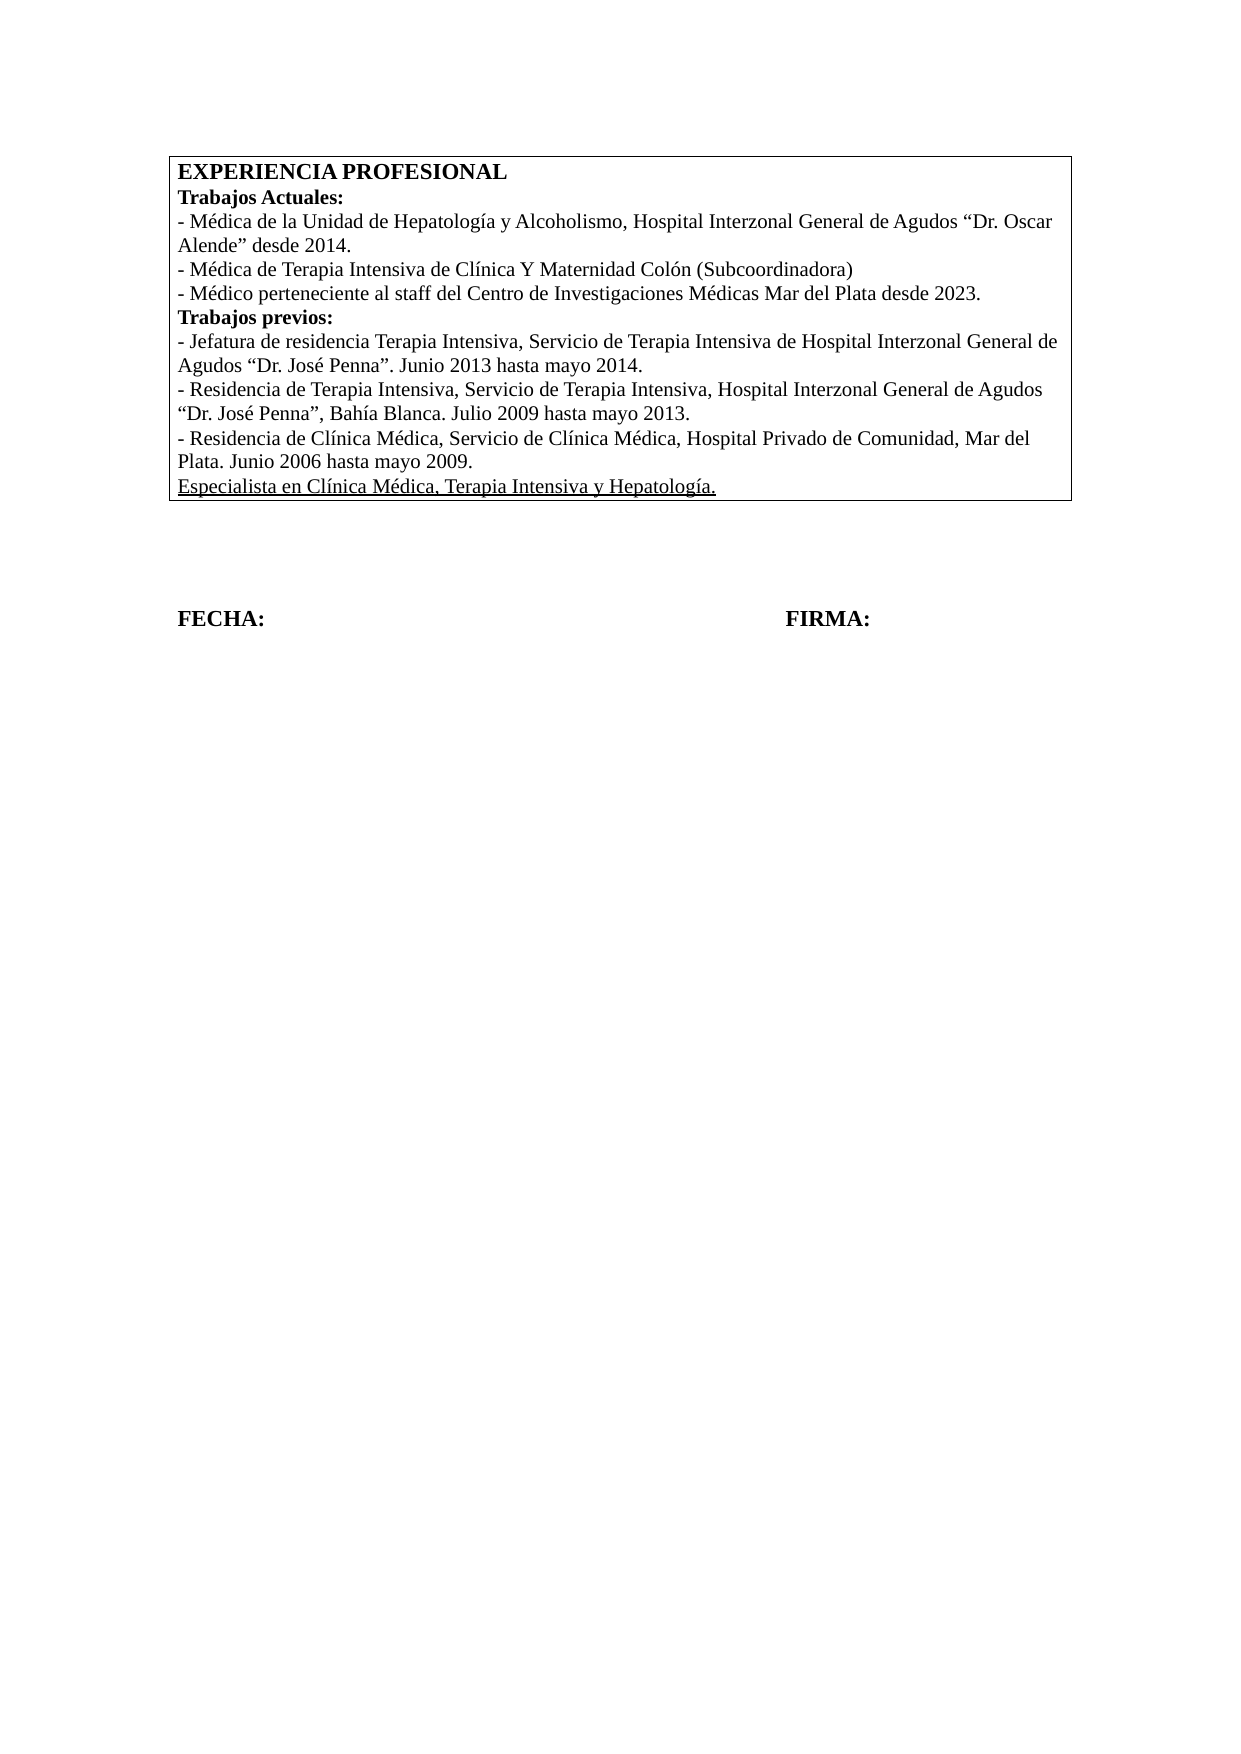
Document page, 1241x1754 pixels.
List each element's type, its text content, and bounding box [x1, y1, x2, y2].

text - Residencia de Clínica Médica, Servicio de Clínica Médica, Hospital Privado de Comunidad, Mar del Plata. Junio 2006 hasta mayo 2009. [177, 425, 1063, 471]
text EXPERIENCIA PROFESIONAL [170, 157, 1071, 185]
text Especialista en Clínica Médica, Terapia Intensiva y Hepatología. [170, 471, 1071, 500]
text - Médica de Terapia Intensiva de Clínica Y Maternidad Colón (Subcoordinadora) [177, 257, 1063, 281]
text - Residencia de Terapia Intensiva, Servicio de Terapia Intensiva, Hospital Interzonal General de Agudos “Dr. José Penna”, Bahía Blanca. Julio 2009 hasta mayo 2013. [177, 377, 1063, 425]
text FECHA: FIRMA: [177, 605, 1063, 632]
text Trabajos Actuales: [177, 185, 1063, 209]
text - Médico perteneciente al staff del Centro de Investigaciones Médicas Mar del Plata desde 2023. [177, 281, 1063, 305]
text - Médica de la Unidad de Hepatología y Alcoholismo, Hospital Interzonal General de Agudos “Dr. Oscar Alende” desde 2014. [177, 209, 1063, 257]
text Trabajos previos: [177, 305, 1063, 329]
text - Jefatura de residencia Terapia Intensiva, Servicio de Terapia Intensiva de Hospital Interzonal General de Agudos “Dr. José Penna”. Junio 2013 hasta mayo 2014. [177, 329, 1063, 377]
